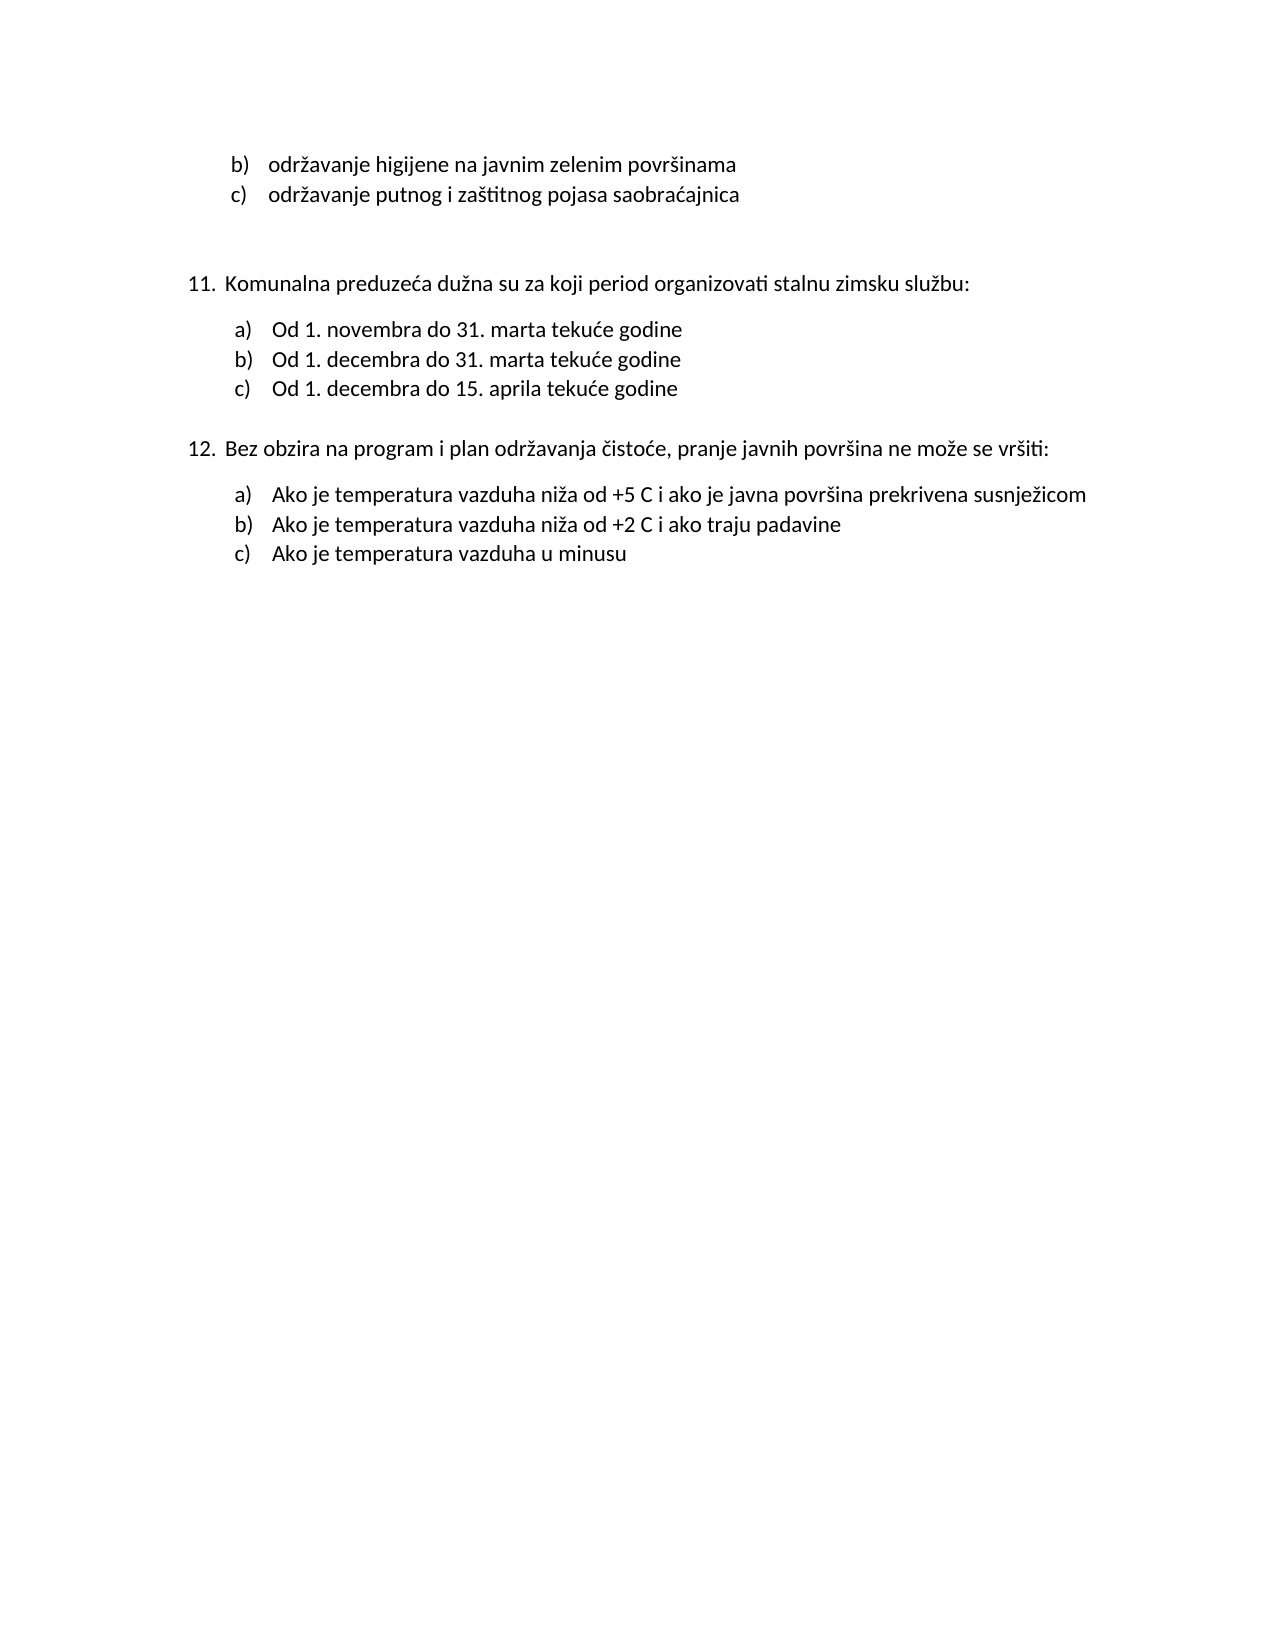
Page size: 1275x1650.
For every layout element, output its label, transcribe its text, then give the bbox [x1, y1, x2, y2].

list Ako je temperatura vazduha u minusu [234, 539, 1125, 568]
list Od 1. decembra do 31. marta tekuće godine [234, 345, 1125, 373]
list Bez obzira na program i plan održavanja čistoće, pranje javnih površina ne može se vršiti: [187, 434, 1125, 462]
list Komunalna preduzeća dužna su za koji period organizovati stalnu zimsku službu: [187, 269, 1125, 297]
list održavanje higijene na javnim zelenim površinama [231, 150, 1125, 178]
list Od 1. decembra do 15. aprila tekuće godine [234, 374, 1125, 402]
list Ako je temperatura vazduha niža od +2 C i ako traju padavine [234, 510, 1125, 538]
list održavanje putnog i zaštitnog pojasa saobraćajnica [231, 180, 1125, 208]
list Ako je temperatura vazduha niža od +5 C i ako je javna površina prekrivena susnježicom [234, 480, 1125, 508]
list Od 1. novembra do 31. marta tekuće godine [234, 315, 1125, 343]
